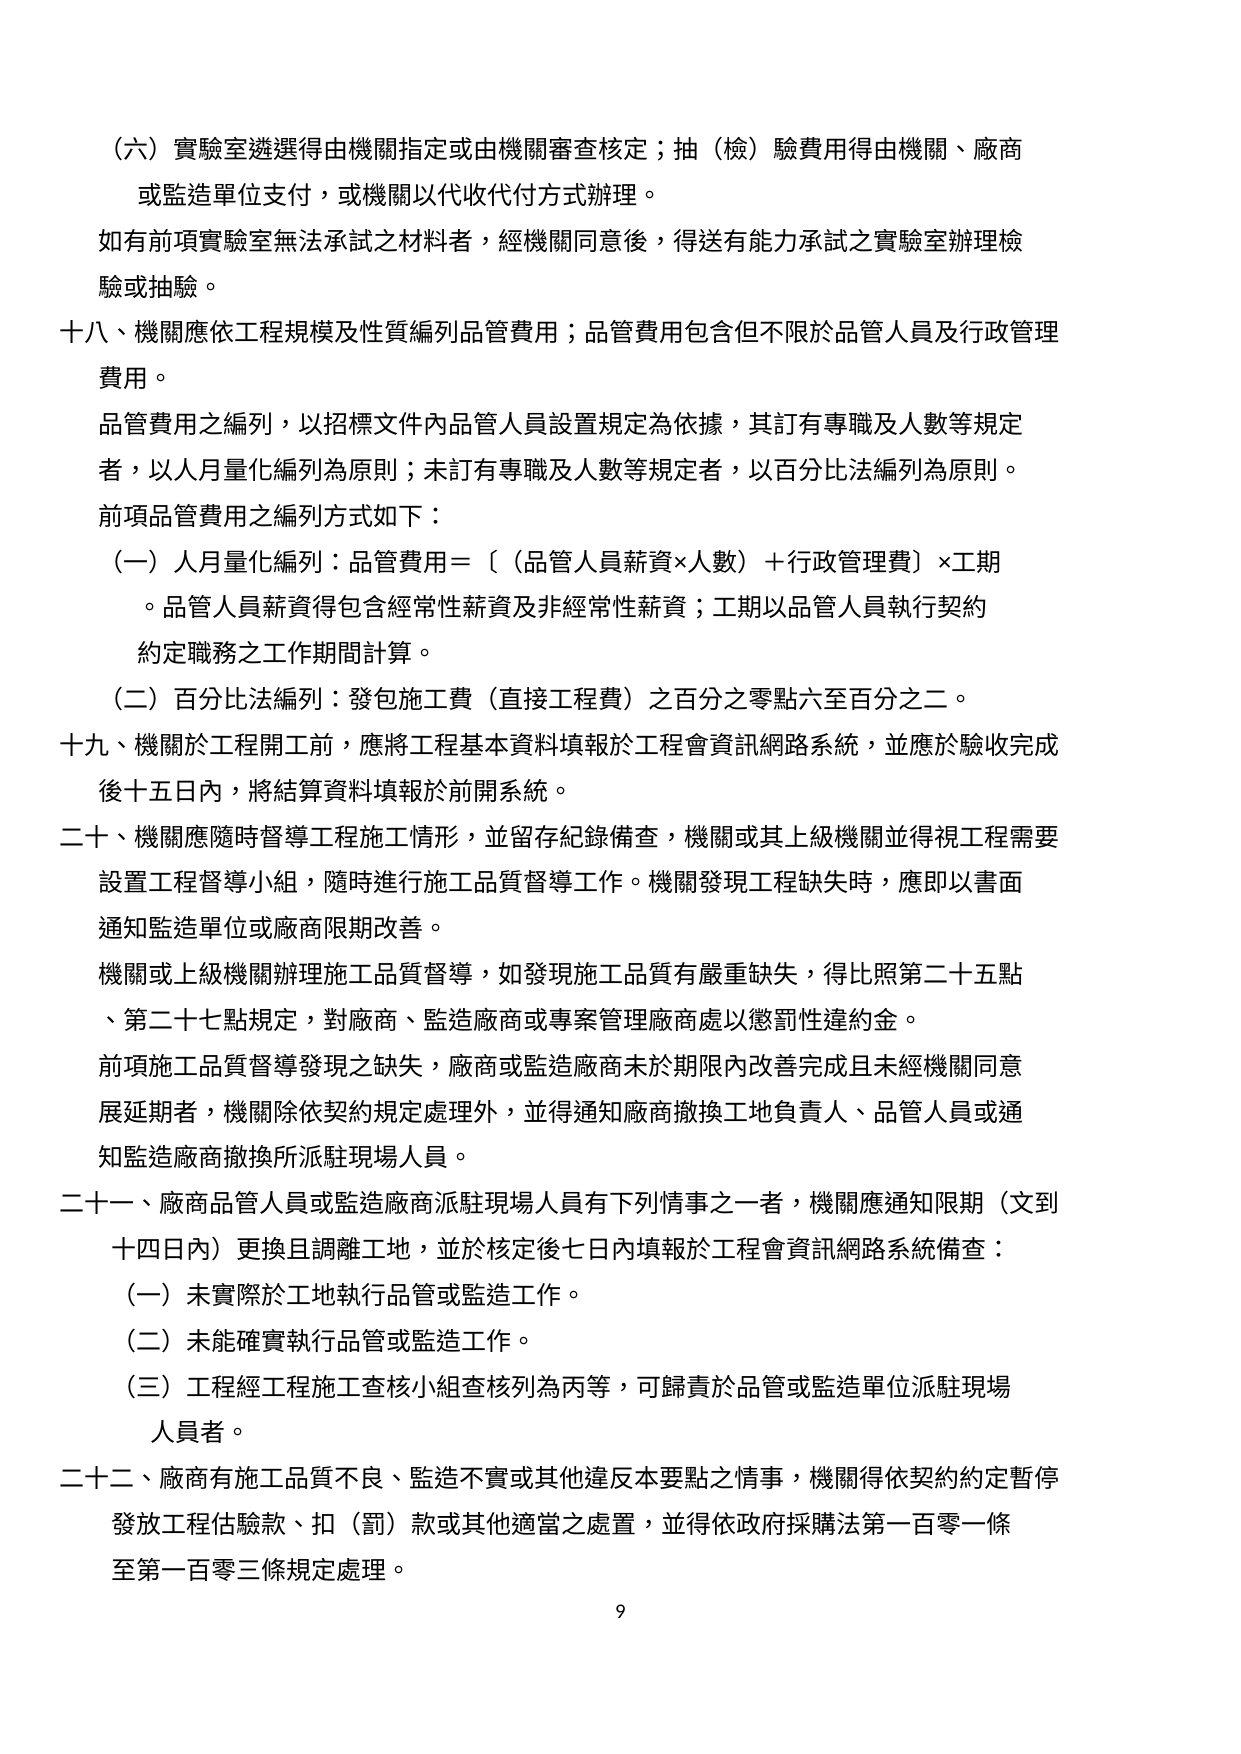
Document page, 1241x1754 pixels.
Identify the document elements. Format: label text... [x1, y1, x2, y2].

text 通知監造單位或廠商限期改善。 [59, 908, 1181, 946]
text （二）未能確實執行品管或監造工作。 [59, 1321, 1181, 1358]
text 二十一、廠商品管人員或監造廠商派駐現場人員有下列情事之一者，機關應通知限期（文到 [59, 1183, 1181, 1221]
text 品管費用之編列，以招標文件內品管人員設置規定為依據，其訂有專職及人數等規定 [59, 404, 1181, 441]
text 至第一百零三條規定處理。 [59, 1550, 1181, 1587]
text 設置工程督導小組，隨時進行施工品質督導工作。機關發現工程缺失時，應即以書面 [59, 862, 1181, 900]
text 後十五日內，將結算資料填報於前開系統。 [59, 771, 1181, 808]
text 者，以人月量化編列為原則；未訂有專職及人數等規定者，以百分比法編列為原則。 [59, 450, 1181, 487]
text 十八、機關應依工程規模及性質編列品管費用；品管費用包含但不限於品管人員及行政管理 [59, 312, 1181, 350]
text 前項品管費用之編列方式如下： [59, 496, 1181, 533]
text 約定職務之工作期間計算。 [59, 633, 1181, 671]
text 前項施工品質督導發現之缺失，廠商或監造廠商未於期限內改善完成且未經機關同意 [59, 1046, 1181, 1083]
text 十九、機關於工程開工前，應將工程基本資料填報於工程會資訊網路系統，並應於驗收完成 [59, 725, 1181, 762]
text 知監造廠商撤換所派駐現場人員。 [59, 1137, 1181, 1175]
text 或監造單位支付，或機關以代收代付方式辦理。 [59, 175, 1181, 212]
text 如有前項實驗室無法承試之材料者，經機關同意後，得送有能力承試之實驗室辦理檢 [59, 221, 1181, 258]
text 人員者。 [59, 1412, 1181, 1450]
text 驗或抽驗。 [59, 266, 1181, 304]
text 發放工程估驗款、扣（罰）款或其他適當之處置，並得依政府採購法第一百零一條 [59, 1504, 1181, 1541]
text 。品管人員薪資得包含經常性薪資及非經常性薪資；工期以品管人員執行契約 [59, 587, 1181, 625]
text 二十二、廠商有施工品質不良、監造不實或其他違反本要點之情事，機關得依契約約定暫停 [59, 1458, 1181, 1496]
text 二十、機關應隨時督導工程施工情形，並留存紀錄備查，機關或其上級機關並得視工程需要 [59, 816, 1181, 854]
text （二）百分比法編列：發包施工費（直接工程費）之百分之零點六至百分之二。 [59, 679, 1181, 716]
text 十四日內）更換且調離工地，並於核定後七日內填報於工程會資訊網路系統備查： [59, 1229, 1181, 1266]
text （一）未實際於工地執行品管或監造工作。 [59, 1275, 1181, 1312]
text 展延期者，機關除依契約規定處理外，並得通知廠商撤換工地負責人、品管人員或通 [59, 1091, 1181, 1129]
text （三）工程經工程施工查核小組查核列為丙等，可歸責於品管或監造單位派駐現場 [59, 1366, 1181, 1404]
text 費用。 [59, 358, 1181, 396]
text （六）實驗室遴選得由機關指定或由機關審查核定；抽（檢）驗費用得由機關、廠商 [59, 129, 1181, 166]
text 機關或上級機關辦理施工品質督導，如發現施工品質有嚴重缺失，得比照第二十五點 [59, 954, 1181, 991]
text 、第二十七點規定，對廠商、監造廠商或專案管理廠商處以懲罰性違約金。 [59, 1000, 1181, 1037]
text （一）人月量化編列：品管費用＝〔（品管人員薪資×人數）＋行政管理費〕×工期 [59, 541, 1181, 579]
